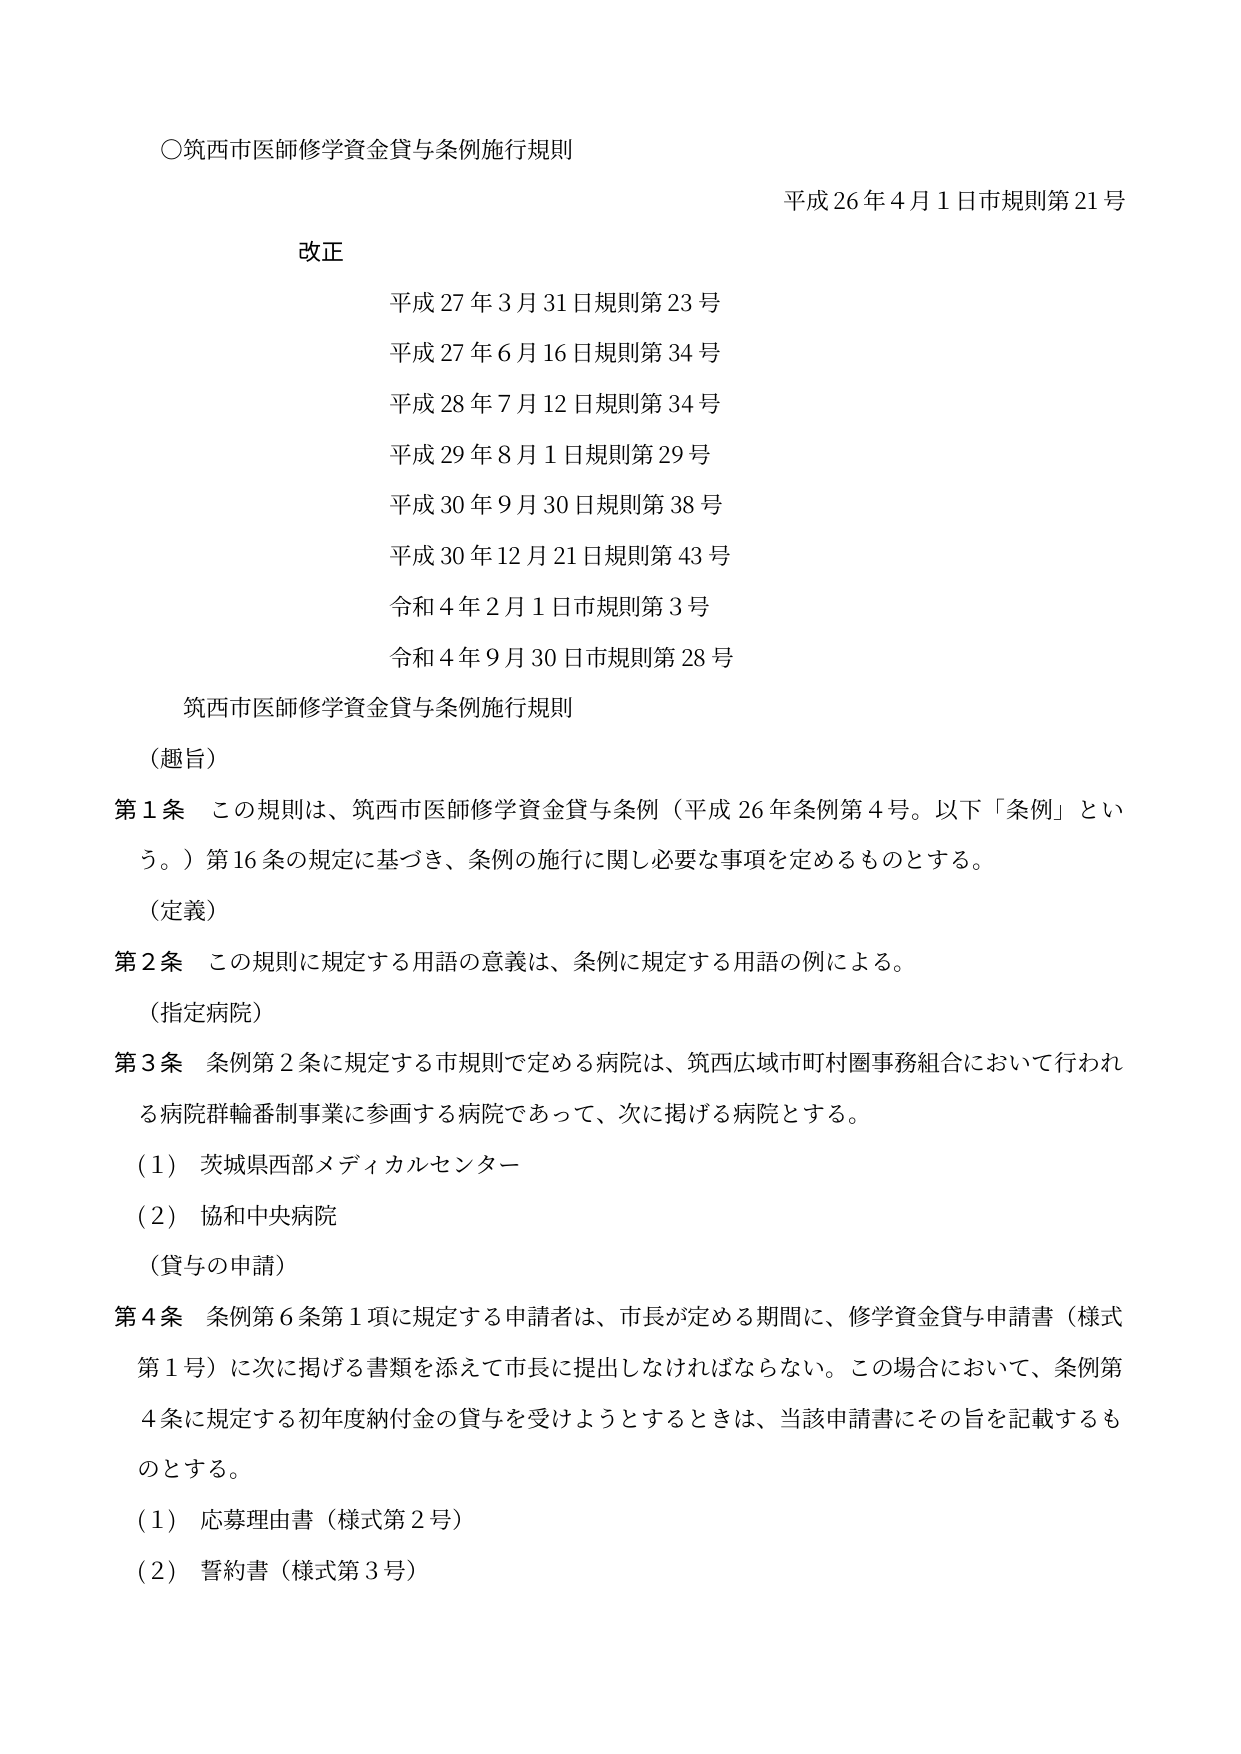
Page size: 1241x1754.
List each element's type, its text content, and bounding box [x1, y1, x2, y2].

text ○筑西市医師修学資金貸与条例施行規則 [160, 114, 1126, 165]
text (２) 誓約書（様式第３号） [137, 1535, 1126, 1586]
text 平成29年８月１日規則第29号 [389, 419, 1126, 470]
text 第３条 条例第２条に規定する市規則で定める病院は、筑西広域市町村圏事務組合において行われる病院群輪番制事業に参画する病院であって、次に掲げる病院とする。 [114, 1028, 1126, 1129]
text (１) 応募理由書（様式第２号） [137, 1484, 1126, 1535]
text （定義） [137, 876, 1126, 926]
text 令和４年９月30日市規則第28号 [389, 622, 1126, 673]
text 平成30年12月21日規則第43号 [389, 520, 1126, 571]
text (１) 茨城県西部メディカルセンター [137, 1129, 1126, 1180]
text 平成26年４月１日市規則第21号 [114, 165, 1126, 216]
text 筑西市医師修学資金貸与条例施行規則 [183, 673, 1126, 723]
text 改正 [298, 216, 1126, 267]
text 平成27年３月31日規則第23号 [389, 267, 1126, 317]
text 平成27年６月16日規則第34号 [389, 317, 1126, 368]
text 平成28年７月12日規則第34号 [389, 368, 1126, 419]
text （貸与の申請） [137, 1231, 1126, 1281]
text 平成30年９月30日規則第38号 [389, 470, 1126, 520]
text (２) 協和中央病院 [137, 1180, 1126, 1231]
text 第４条 条例第６条第１項に規定する申請者は、市長が定める期間に、修学資金貸与申請書（様式第１号）に次に掲げる書類を添えて市長に提出しなければならない。この場合において、条例第４条に規定する初年度納付金の貸与を受けようとするときは、当該申請書にその旨を記載するものとする。 [114, 1281, 1126, 1484]
text 令和４年２月１日市規則第３号 [389, 571, 1126, 622]
text 第１条 この規則は、筑西市医師修学資金貸与条例（平成26年条例第４号。以下「条例」という。）第16条の規定に基づき、条例の施行に関し必要な事項を定めるものとする。 [114, 774, 1126, 876]
text （指定病院） [137, 977, 1126, 1028]
text （趣旨） [137, 723, 1126, 774]
text 第２条 この規則に規定する用語の意義は、条例に規定する用語の例による。 [114, 926, 1126, 977]
